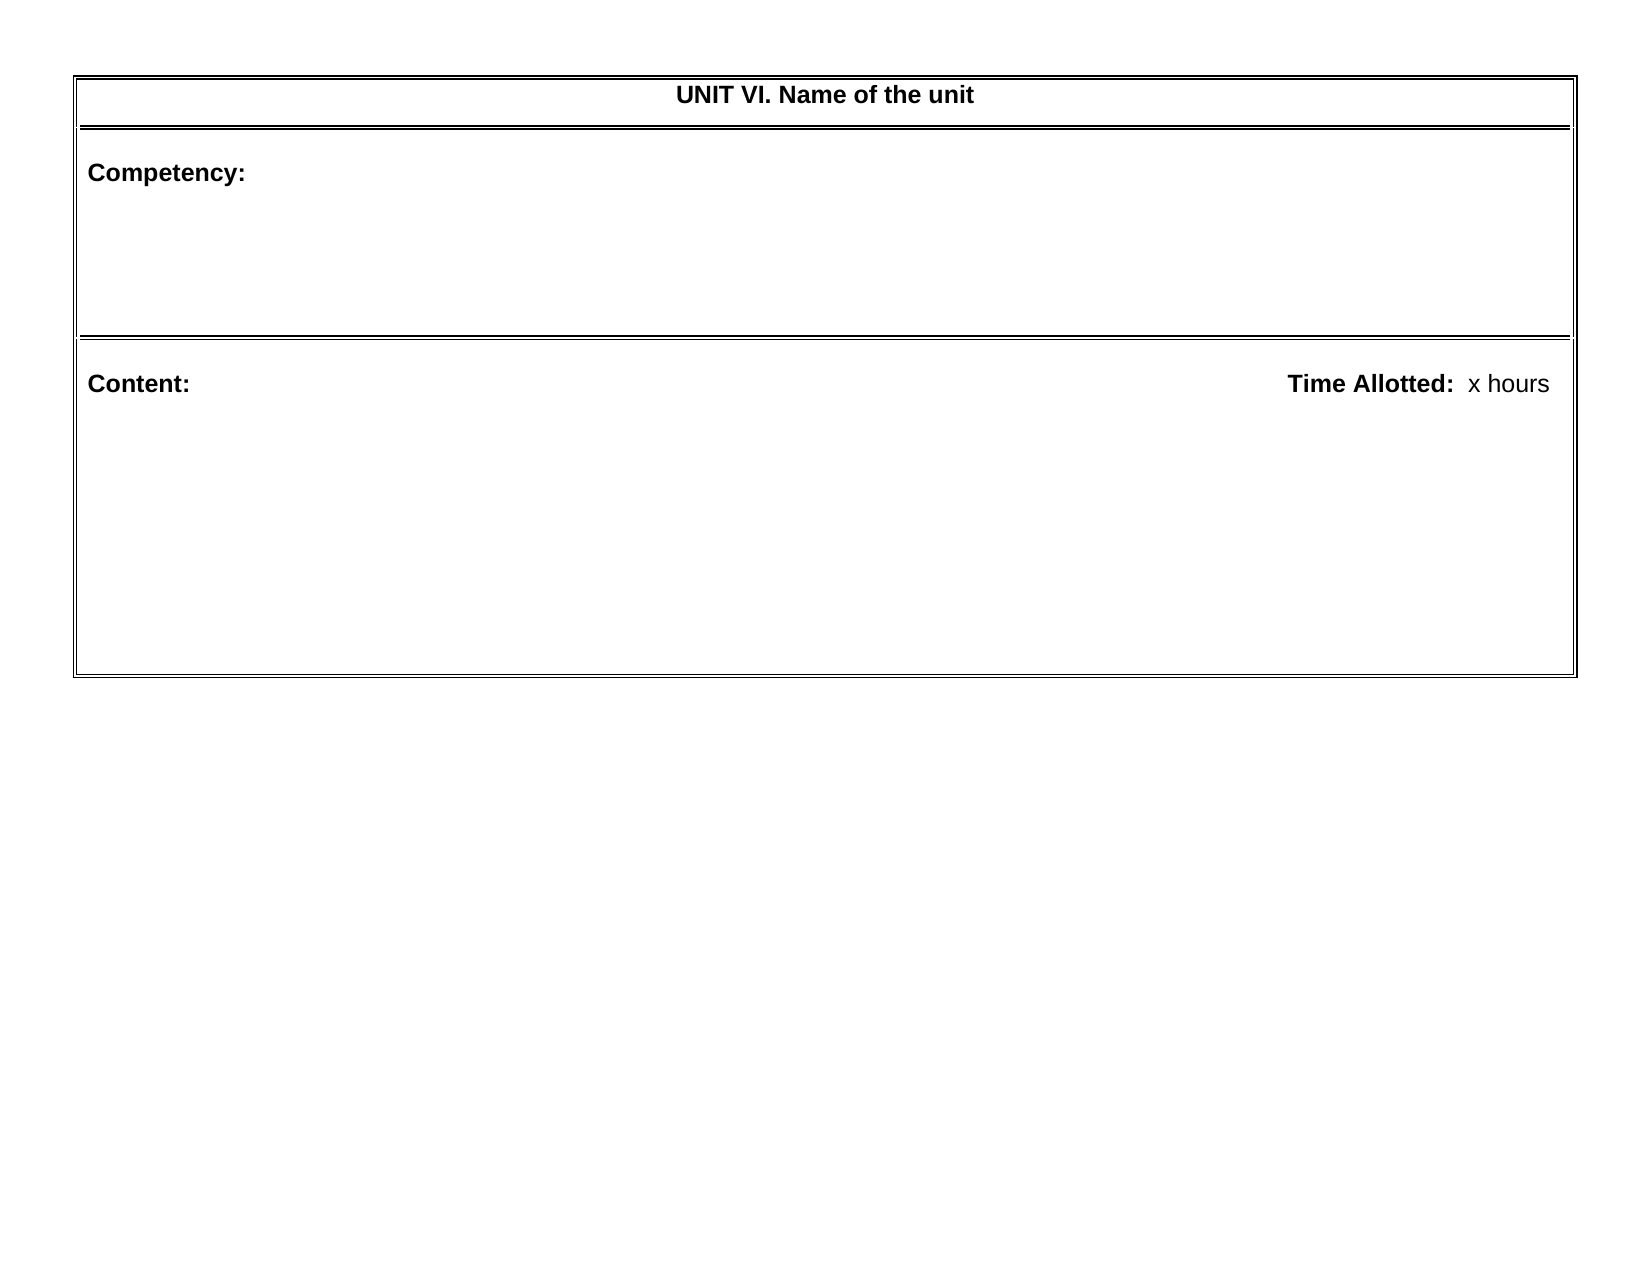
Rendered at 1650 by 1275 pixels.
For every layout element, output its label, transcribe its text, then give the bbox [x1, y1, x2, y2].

table_cell Content: Time Allotted: x hours [75, 335, 1575, 674]
table_cell Competency: [75, 125, 1575, 335]
table_header UNIT VI. Name of the unit [77, 80, 1573, 125]
